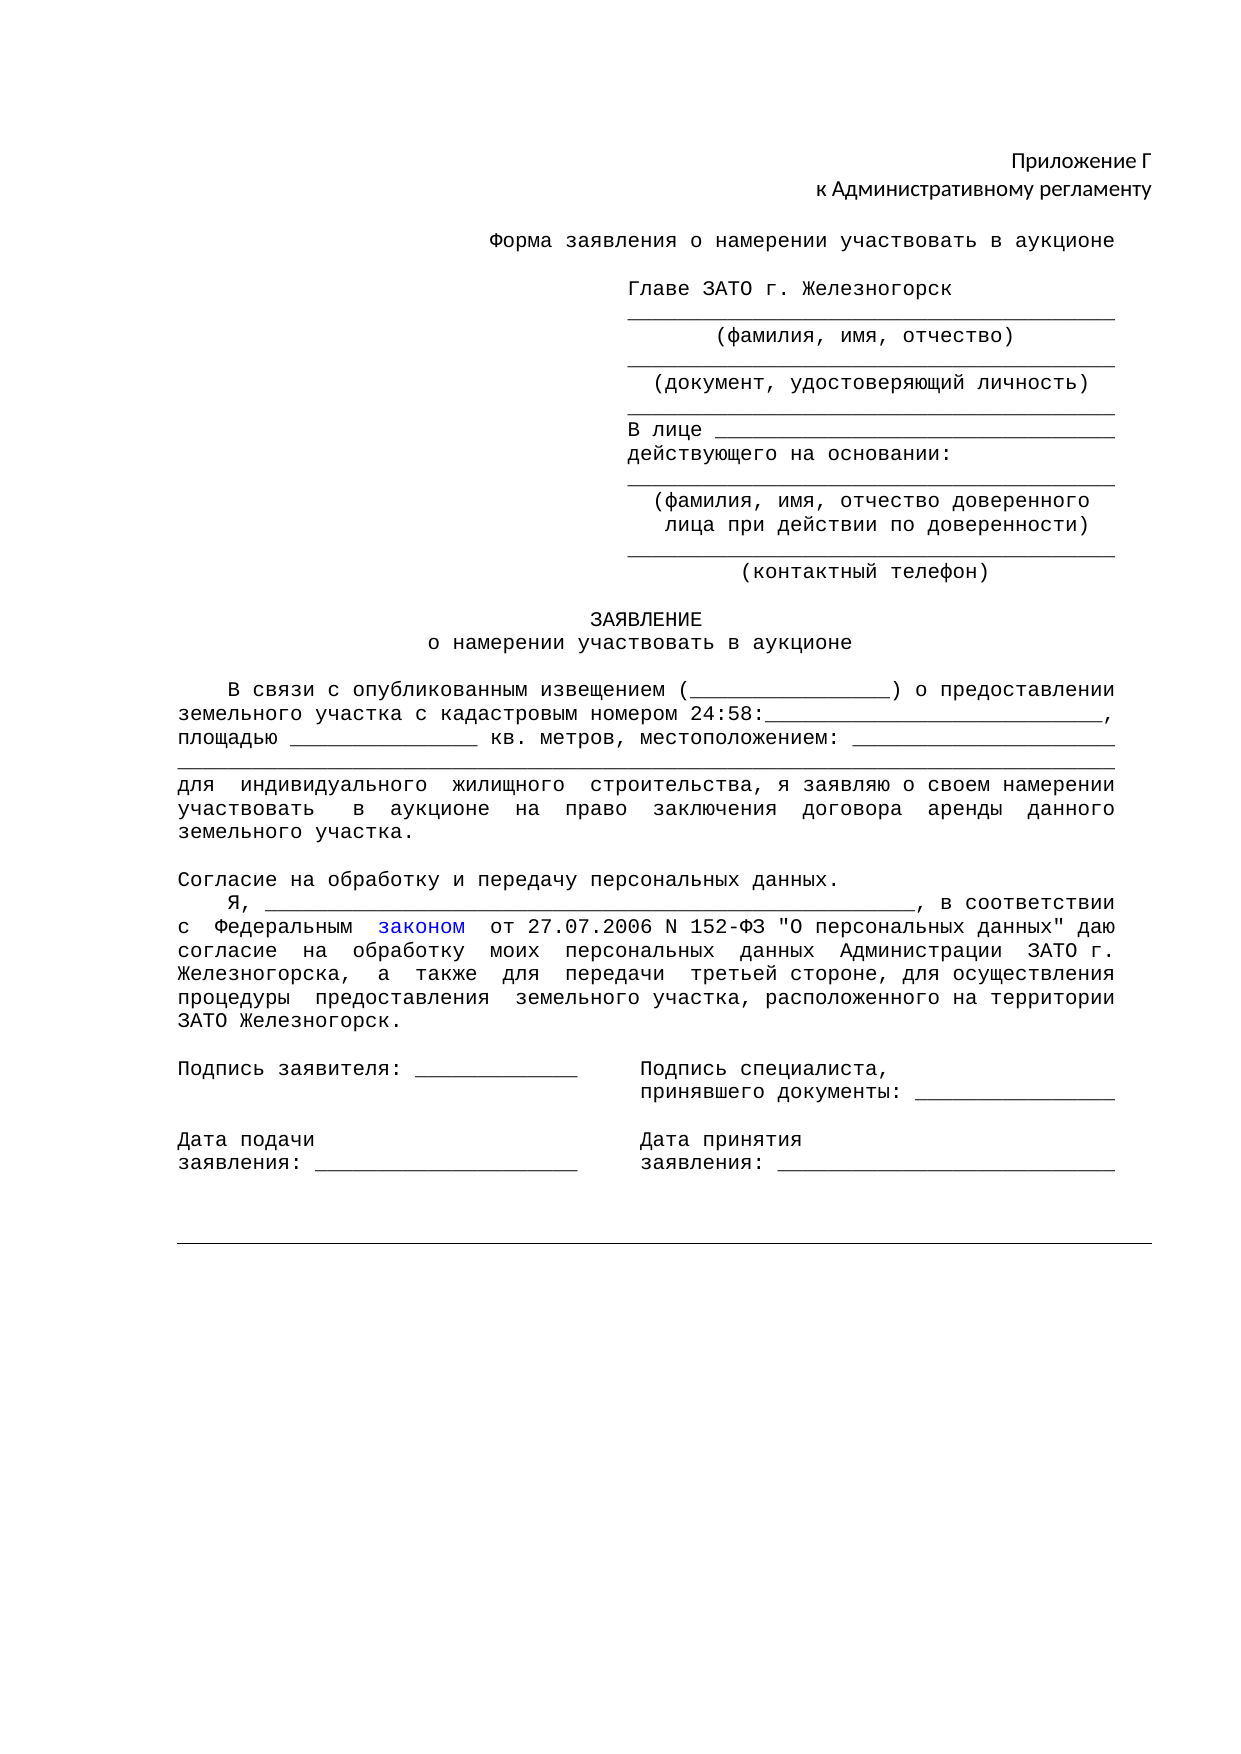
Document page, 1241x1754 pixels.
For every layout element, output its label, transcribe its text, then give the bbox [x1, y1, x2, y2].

text процедуры предоставления земельного участка, расположенного на территории [177, 987, 1152, 1011]
text Форма заявления о намерении участвовать в аукционе [177, 230, 1152, 254]
text _______________________________________ [177, 467, 1152, 490]
text лица при действии по доверенности) [177, 514, 1152, 538]
text (контактный телефон) [177, 561, 1152, 585]
text ___________________________________________________________________________ [177, 750, 1152, 774]
text В лице ________________________________ [177, 419, 1152, 443]
text (фамилия, имя, отчество) [177, 325, 1152, 348]
text земельного участка. [177, 821, 1152, 845]
text к Административному регламенту [177, 174, 1152, 202]
text В связи с опубликованным извещением (________________) о предоставлении [177, 679, 1152, 703]
text о намерении участвовать в аукционе [177, 632, 1152, 656]
text (фамилия, имя, отчество доверенного [177, 490, 1152, 514]
text земельного участка с кадастровым номером 24:58:___________________________, [177, 703, 1152, 727]
text площадью _______________ кв. метров, местоположением: _____________________ [177, 727, 1152, 750]
text Главе ЗАТО г. Железногорск [177, 277, 1152, 301]
text ЗАТО Железногорск. [177, 1011, 1152, 1034]
text заявления: _____________________ заявления: ___________________________ [177, 1152, 1152, 1176]
text _______________________________________ [177, 396, 1152, 419]
text принявшего документы: ________________ [177, 1081, 1152, 1105]
text действующего на основании: [177, 443, 1152, 467]
text с Федеральным законом от 27.07.2006 N 152-ФЗ "О персональных данных" даю [177, 916, 1152, 939]
text ЗАЯВЛЕНИЕ [177, 608, 1152, 632]
text _______________________________________ [177, 301, 1152, 325]
text Согласие на обработку и передачу персональных данных. [177, 869, 1152, 892]
text Железногорска, а также для передачи третьей стороне, для осуществления [177, 963, 1152, 987]
text Дата подачи Дата принятия [177, 1129, 1152, 1152]
text (документ, удостоверяющий личность) [177, 372, 1152, 396]
text Я, ____________________________________________________, в соответствии [177, 892, 1152, 916]
text Подпись заявителя: _____________ Подпись специалиста, [177, 1058, 1152, 1081]
text _______________________________________ [177, 538, 1152, 561]
text для индивидуального жилищного строительства, я заявляю о своем намерении [177, 774, 1152, 798]
text Приложение Г [177, 146, 1152, 174]
text согласие на обработку моих персональных данных Администрации ЗАТО г. [177, 939, 1152, 963]
text _______________________________________ [177, 348, 1152, 372]
text участвовать в аукционе на право заключения договора аренды данного [177, 798, 1152, 821]
